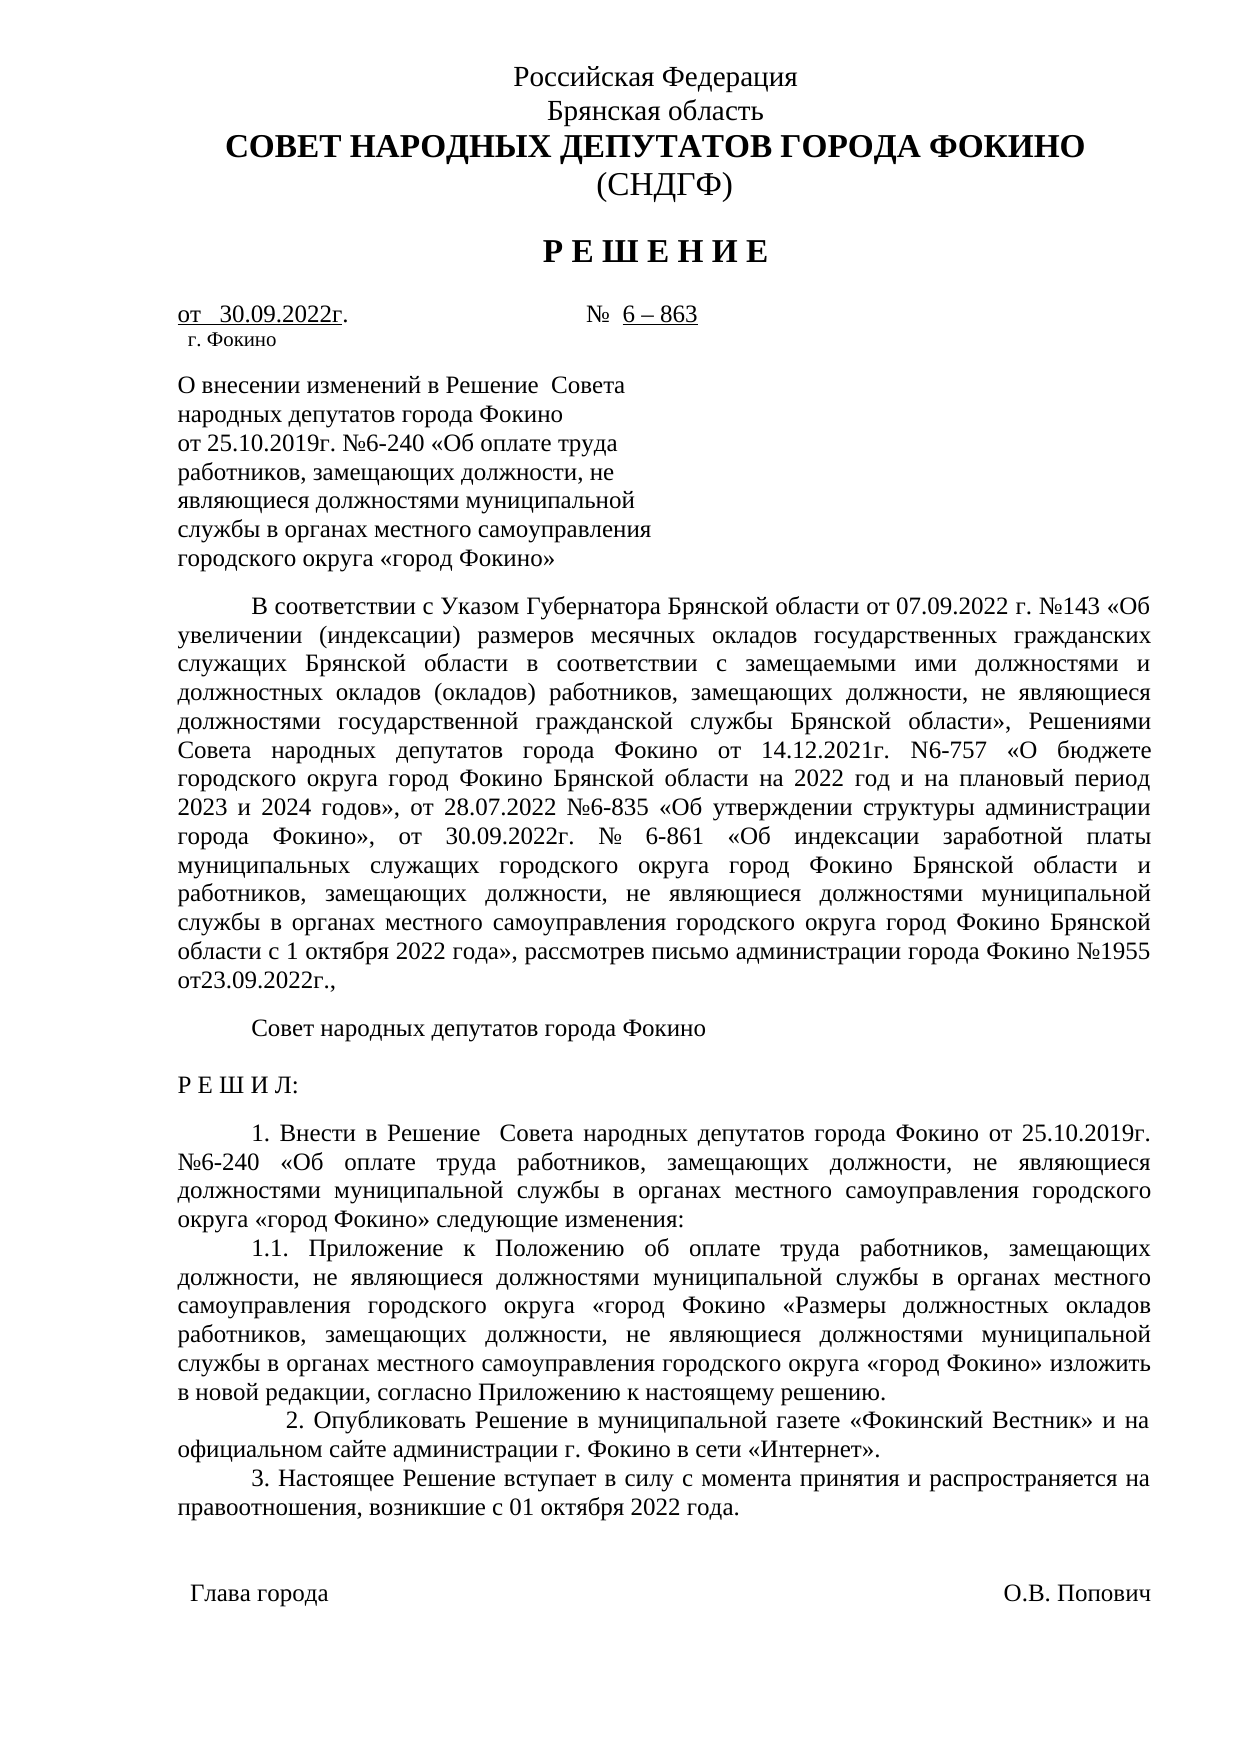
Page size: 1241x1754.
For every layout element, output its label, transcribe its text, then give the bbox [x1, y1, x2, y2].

text работников, замещающих должности, не [177, 457, 1152, 486]
text 1.1. Приложение к Положению об оплате труда работников, замещающих должности, не являющиеся должностями муниципальной службы в органах местного самоуправления городского округа «город Фокино «Размеры должностных окладов работников, замещающих должности, не являющиеся должностями муниципальной службы в органах местного самоуправления городского округа «город Фокино» изложить в новой редакции, согласно Приложению к настоящему решению. [177, 1233, 1152, 1406]
text О внесении изменений в Решение Совета [177, 371, 1152, 399]
text (СНДГФ) [177, 164, 1152, 203]
text Российская Федерация [102, 59, 1208, 93]
text г. Фокино [177, 327, 1208, 351]
text Брянская область [102, 93, 1208, 126]
text являющиеся должностями муниципальной [177, 486, 1152, 514]
text 2. Опубликовать Решение в муниципальной газете «Фокинский Вестник» и на официальном сайте администрации г. Фокино в сети «Интернет». [177, 1406, 1152, 1463]
text 1. Внести в Решение Совета народных депутатов города Фокино от 25.10.2019г. №6-240 «Об оплате труда работников, замещающих должности, не являющиеся должностями муниципальной службы в органах местного самоуправления городского округа «город Фокино» следующие изменения: [177, 1118, 1152, 1233]
text Р Е Ш Е Н И Е [102, 232, 1208, 270]
text Р Е Ш И Л: [177, 1070, 1152, 1099]
text Совет народных депутатов города Фокино [177, 1013, 1152, 1041]
text Глава города О.В. Попович [177, 1578, 1152, 1607]
text народных депутатов города Фокино [177, 399, 1152, 428]
text городского округа «город Фокино» [177, 543, 1152, 572]
text 3. Настоящее Решение вступает в силу с момента принятия и распространяется на правоотношения, возникшие с 01 октября 2022 года. [177, 1463, 1152, 1521]
text от 30.09.2022г. № 6 – 863 [177, 299, 1208, 327]
text СОВЕТ НАРОДНЫХ ДЕПУТАТОВ ГОРОДА ФОКИНО [102, 126, 1208, 164]
text от 25.10.2019г. №6-240 «Об оплате труда [177, 428, 1152, 457]
text службы в органах местного самоуправления [177, 514, 1152, 543]
text В соответствии с Указом Губернатора Брянской области от 07.09.2022 г. №143 «Об увеличении (индексации) размеров месячных окладов государственных гражданских служащих Брянской области в соответствии с замещаемыми ими должностями и должностных окладов (окладов) работников, замещающих должности, не являющиеся должностями государственной гражданской службы Брянской области», Решениями Совета народных депутатов города Фокино от 14.12.2021г. N6-757 «О бюджете городского округа город Фокино Брянской области на 2022 год и на плановый период 2023 и 2024 годов», от 28.07.2022 №6-835 «Об утверждении структуры администрации города Фокино», от 30.09.2022г. № 6-861 «Об индексации заработной платы муниципальных служащих городского округа город Фокино Брянской области и работников, замещающих должности, не являющиеся должностями муниципальной службы в органах местного самоуправления городского округа город Фокино Брянской области с 1 октября 2022 года», рассмотрев письмо администрации города Фокино №1955 от23.09.2022г., [177, 591, 1152, 993]
